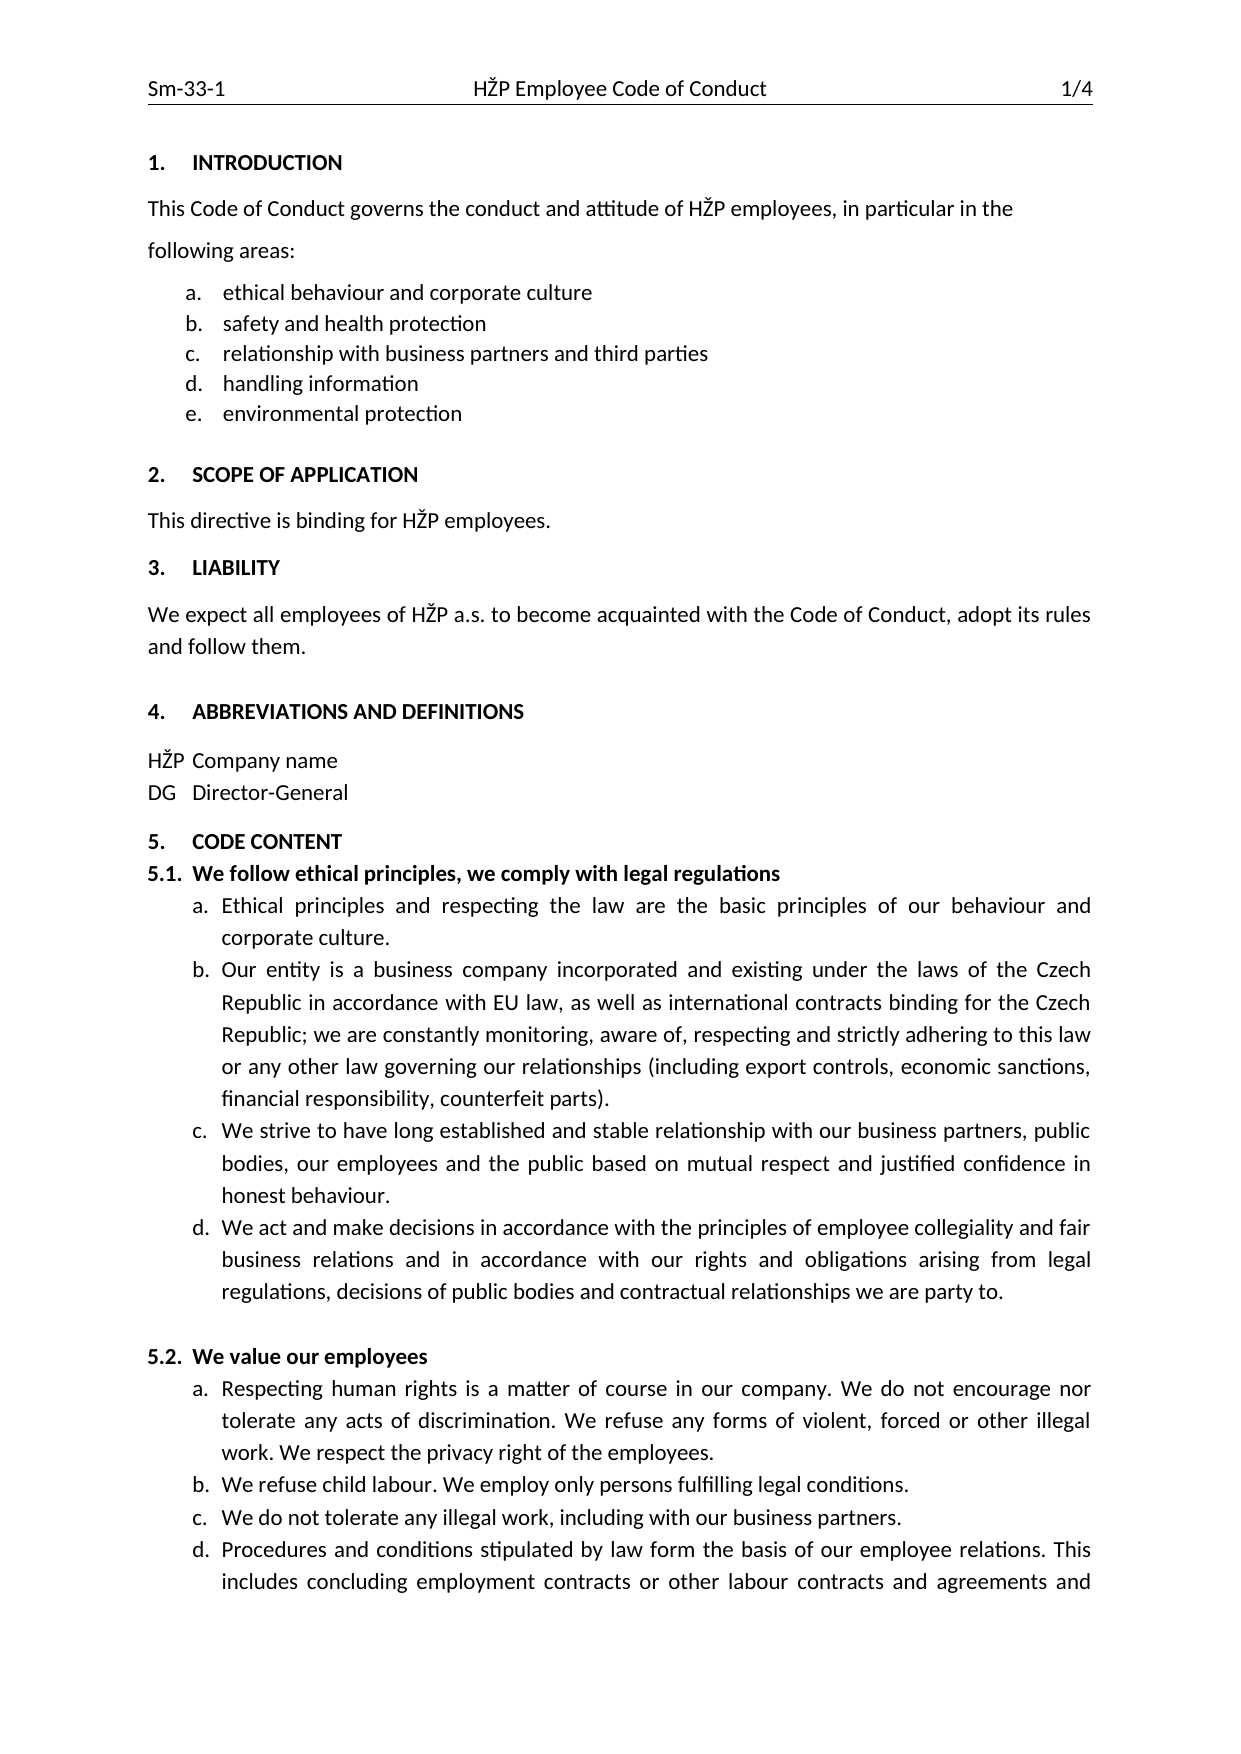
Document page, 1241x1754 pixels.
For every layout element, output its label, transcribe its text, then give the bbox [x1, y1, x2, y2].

list Ethical principles and respecting the law are the basic principles of our behaviour and corporate culture. [192, 891, 1093, 951]
list SCOPE OF APPLICATION [148, 460, 1093, 488]
list environmental protection [185, 399, 1093, 427]
list INTRODUCTION [148, 148, 1093, 176]
list We act and make decisions in accordance with the principles of employee collegiality and fair business relations and in accordance with our rights and obligations arising from legal regulations, decisions of public bodies and contractual relationships we are party to. [192, 1213, 1093, 1305]
text This Code of Conduct governs the conduct and attitude of HŽP employees, in particular in the following areas: [148, 194, 1093, 264]
text This directive is binding for HŽP employees. [148, 507, 1093, 534]
list We follow ethical principles, we comply with legal regulations [147, 859, 1093, 887]
list Our entity is a business company incorporated and existing under the laws of the Czech Republic in accordance with EU law, as well as international contracts binding for the Czech Republic; we are constantly monitoring, aware of, respecting and strictly adhering to this law or any other law governing our relationships (including export controls, economic sanctions, financial responsibility, counterfeit parts). [192, 956, 1093, 1112]
list We value our employees [147, 1342, 1093, 1370]
list handling information [185, 369, 1093, 397]
list We strive to have long established and stable relationship with our business partners, public bodies, our employees and the public based on mutual respect and justified confidence in honest behaviour. [192, 1116, 1093, 1209]
list ethical behaviour and corporate culture [185, 278, 1093, 306]
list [192, 1535, 1093, 1595]
list ABBREVIATIONS AND DEFINITIONS [148, 697, 1093, 725]
list LIABILITY [148, 553, 1093, 581]
list Respecting human rights is a matter of course in our company. We do not encourage nor tolerate any acts of discrimination. We refuse any forms of violent, forced or other illegal work. We respect the privacy right of the employees. [192, 1374, 1093, 1466]
list We refuse child labour. We employ only persons fulfilling legal conditions. [192, 1471, 1093, 1498]
list safety and health protection [185, 309, 1093, 337]
list relationship with business partners and third parties [185, 339, 1093, 367]
list We do not tolerate any illegal work, including with our business partners. [192, 1503, 1093, 1531]
text HŽP Company name DG Director-General [148, 746, 1093, 806]
list CODE CONTENT [148, 827, 1093, 855]
text We expect all employees of HŽP a.s. to become acquainted with the Code of Conduct, adopt its rules and follow them. [148, 600, 1093, 661]
